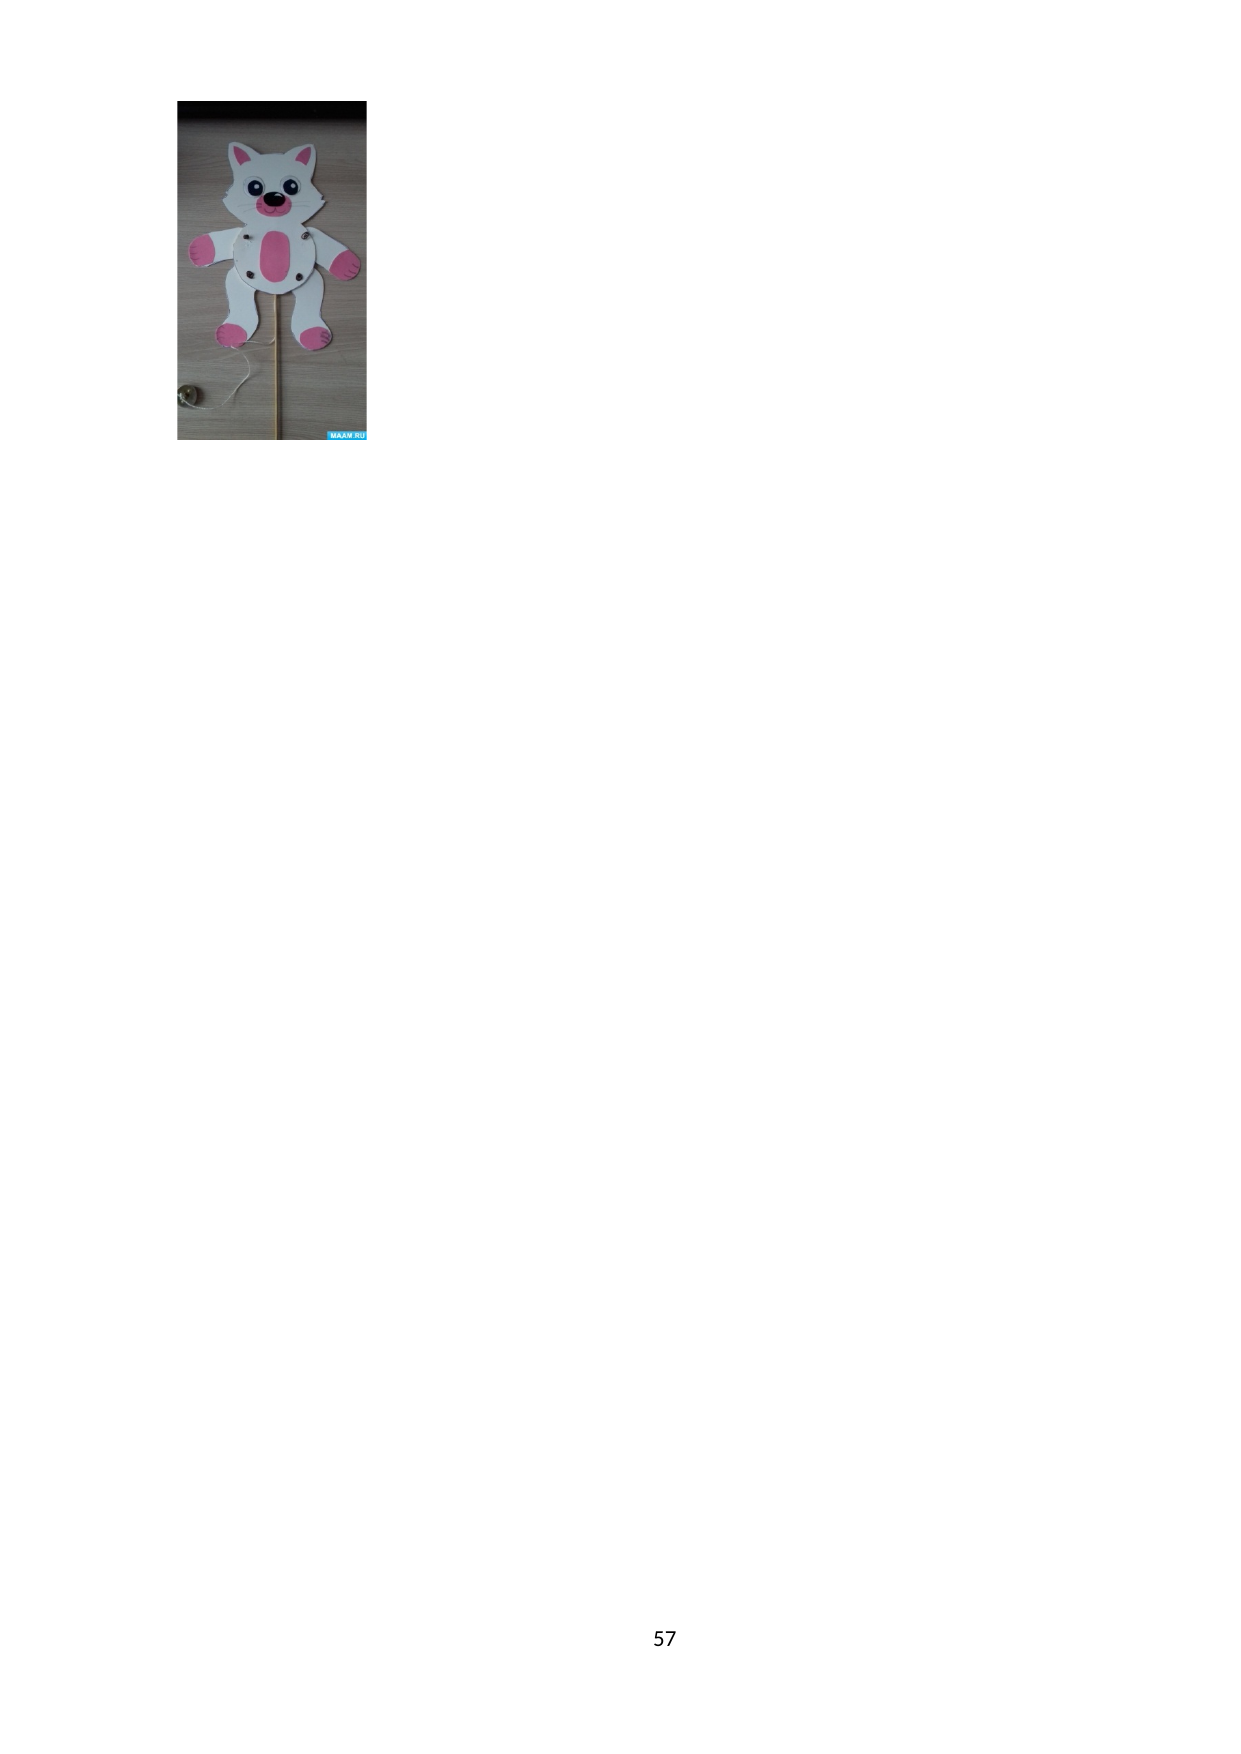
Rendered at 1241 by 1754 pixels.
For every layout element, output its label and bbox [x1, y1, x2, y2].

picture [177, 101, 367, 440]
